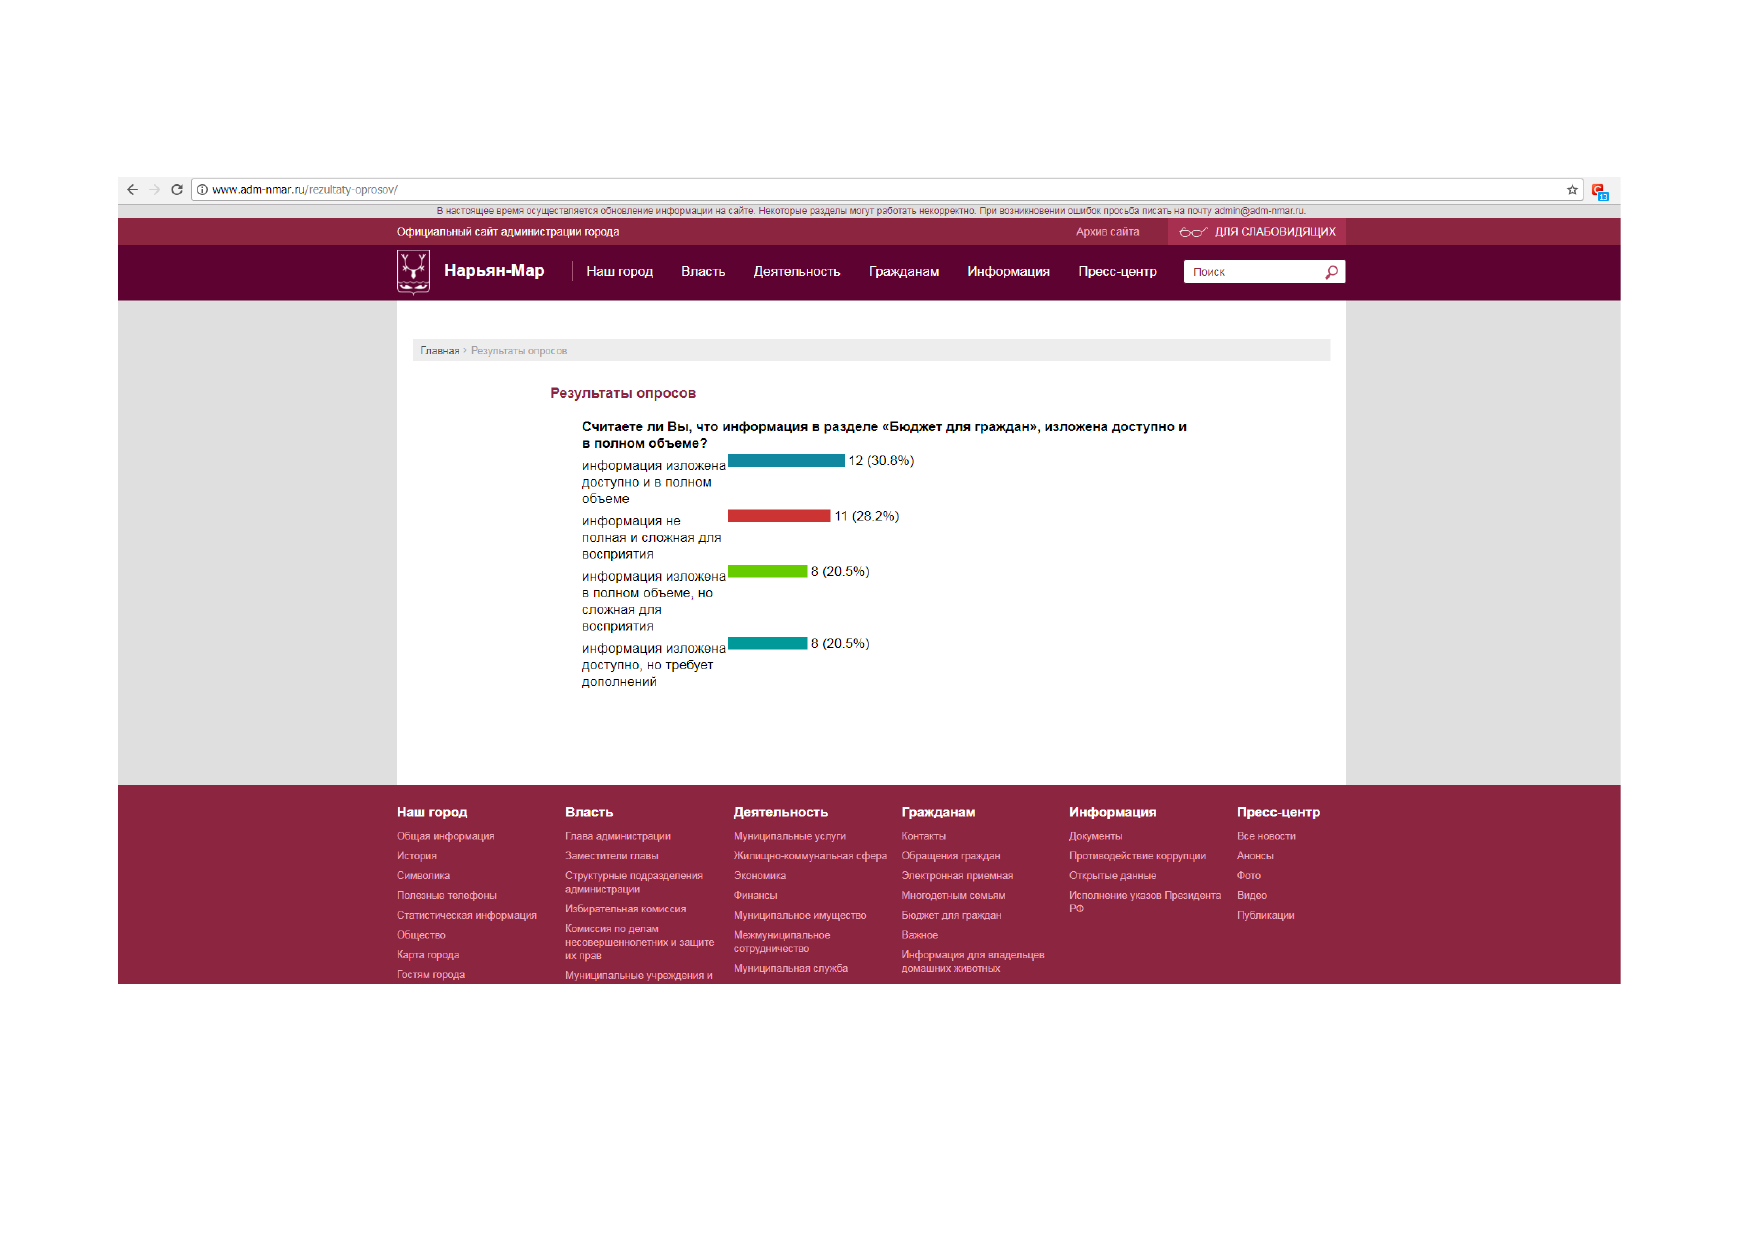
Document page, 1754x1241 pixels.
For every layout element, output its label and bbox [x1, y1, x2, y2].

picture [118, 177, 1621, 984]
